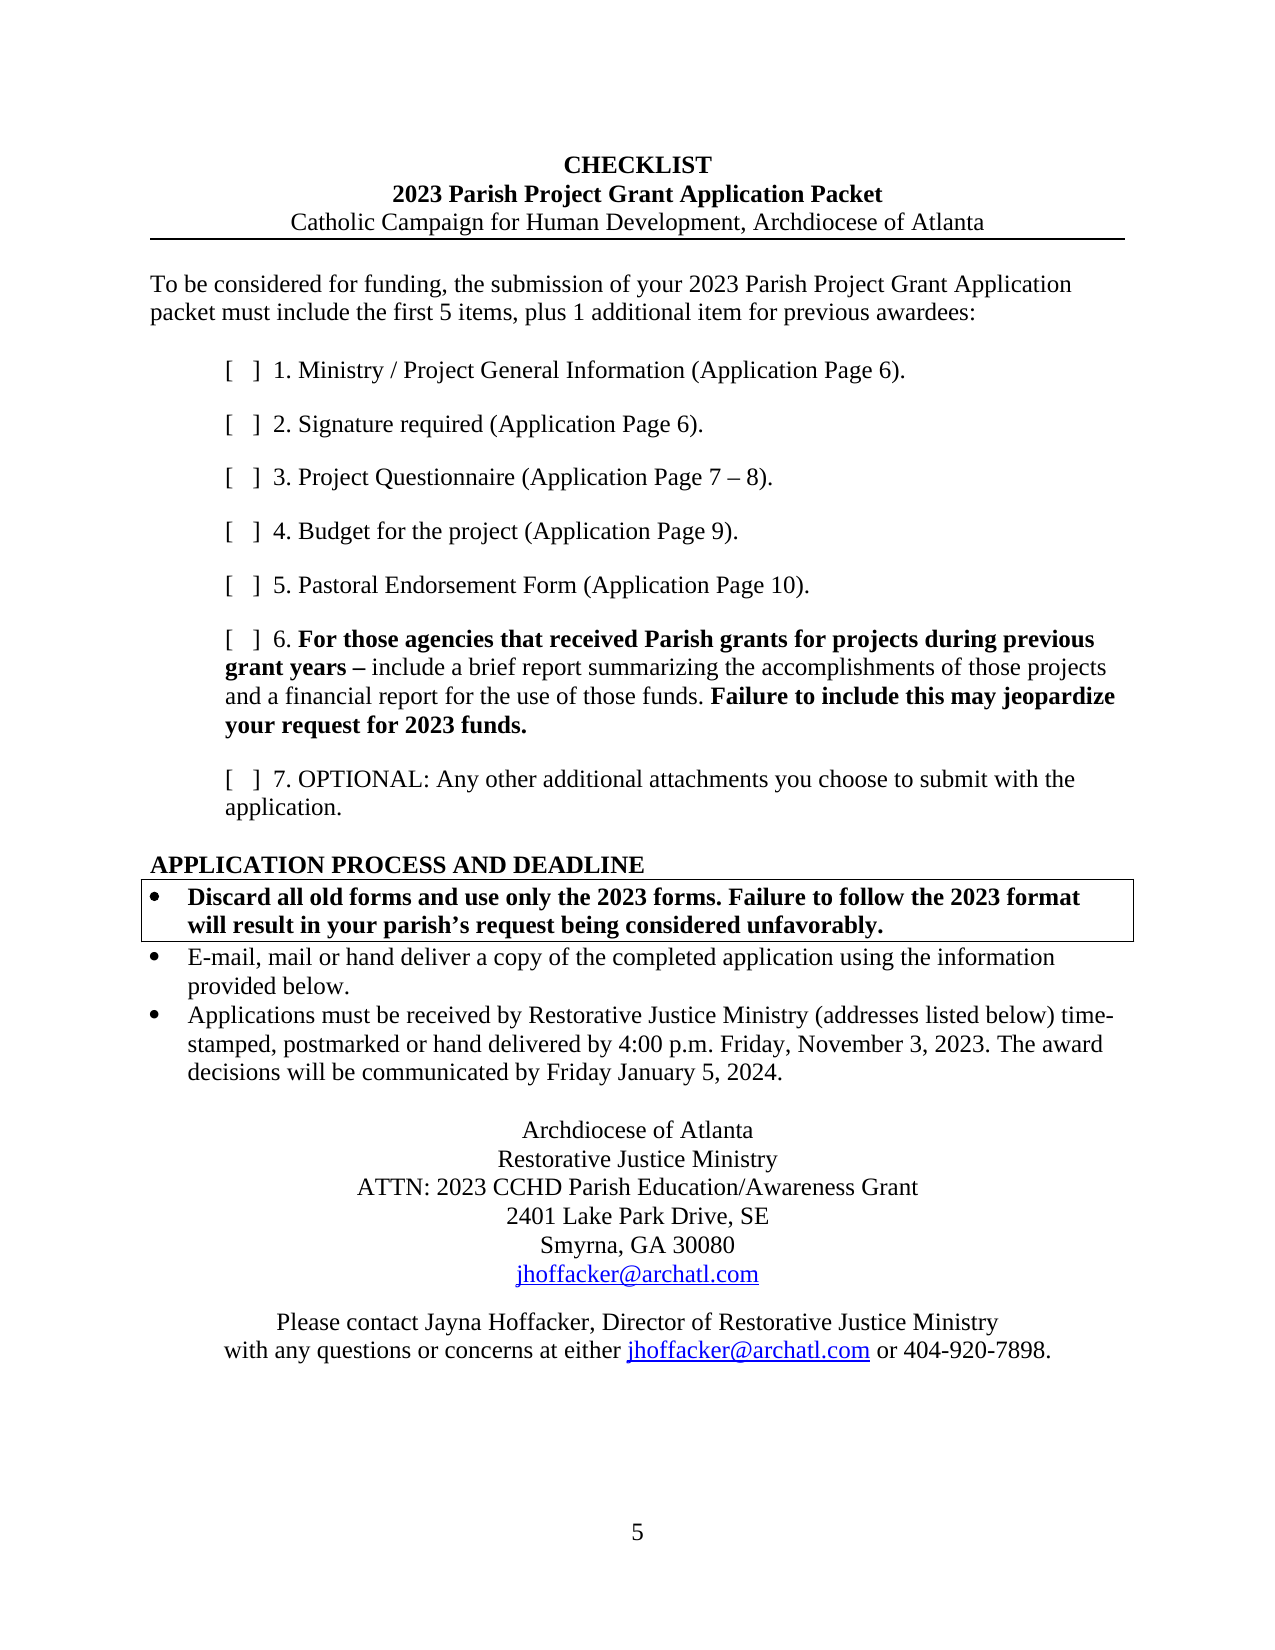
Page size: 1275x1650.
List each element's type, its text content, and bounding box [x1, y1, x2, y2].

text 2401 Lake Park Drive, SE [150, 1201, 1125, 1230]
text [ ] 6. For those agencies that received Parish grants for projects during previous grant years – include a brief report summarizing the accomplishments of those projects and a financial report for the use of those funds. Failure to include this may jeopardize your request for 2023 funds. [150, 624, 1125, 739]
text Archdiocese of Atlanta [150, 1115, 1125, 1144]
text Catholic Campaign for Human Development, Archdiocese of Atlanta [150, 207, 1125, 238]
text with any questions or concerns at either jhoffacker@archatl.com or 404-920-7898. [150, 1335, 1125, 1364]
text Restorative Justice Ministry [150, 1144, 1125, 1172]
text [ ] 4. Budget for the project (Application Page 9). [150, 516, 1125, 545]
text 2023 Parish Project Grant Application Packet [150, 179, 1125, 207]
text APPLICATION PROCESS AND DEADLINE [150, 850, 1125, 879]
text Please contact Jayna Hoffacker, Director of Restorative Justice Ministry [150, 1307, 1125, 1335]
text [ ] 3. Project Questionnaire (Application Page 7 – 8). [150, 462, 1125, 491]
text To be considered for funding, the submission of your 2023 Parish Project Grant Application packet must include the first 5 items, plus 1 additional item for previous awardees: [150, 269, 1125, 326]
text [ ] 2. Signature required (Application Page 6). [150, 409, 1125, 437]
list E-mail, mail or hand deliver a copy of the completed application using the information provided below. [150, 942, 1125, 1000]
text [ ] 7. OPTIONAL: Any other additional attachments you choose to submit with the application. [150, 764, 1125, 821]
text ATTN: 2023 CCHD Parish Education/Awareness Grant [150, 1172, 1125, 1201]
text jhoffacker@archatl.com [150, 1259, 1125, 1287]
list Applications must be received by Restorative Justice Ministry (addresses listed below) time-stamped, postmarked or hand delivered by 4:00 p.m. Friday, November 3, 2023. The award decisions will be communicated by Friday January 5, 2024. [150, 1000, 1125, 1086]
text [ ] 1. Ministry / Project General Information (Application Page 6). [150, 355, 1125, 384]
list Discard all old forms and use only the 2023 forms. Failure to follow the 2023 format will result in your parish’s request being considered unfavorably. [142, 880, 1133, 941]
text Smyrna, GA 30080 [150, 1230, 1125, 1259]
text CHECKLIST [150, 150, 1125, 179]
text [ ] 5. Pastoral Endorsement Form (Application Page 10). [150, 570, 1125, 599]
